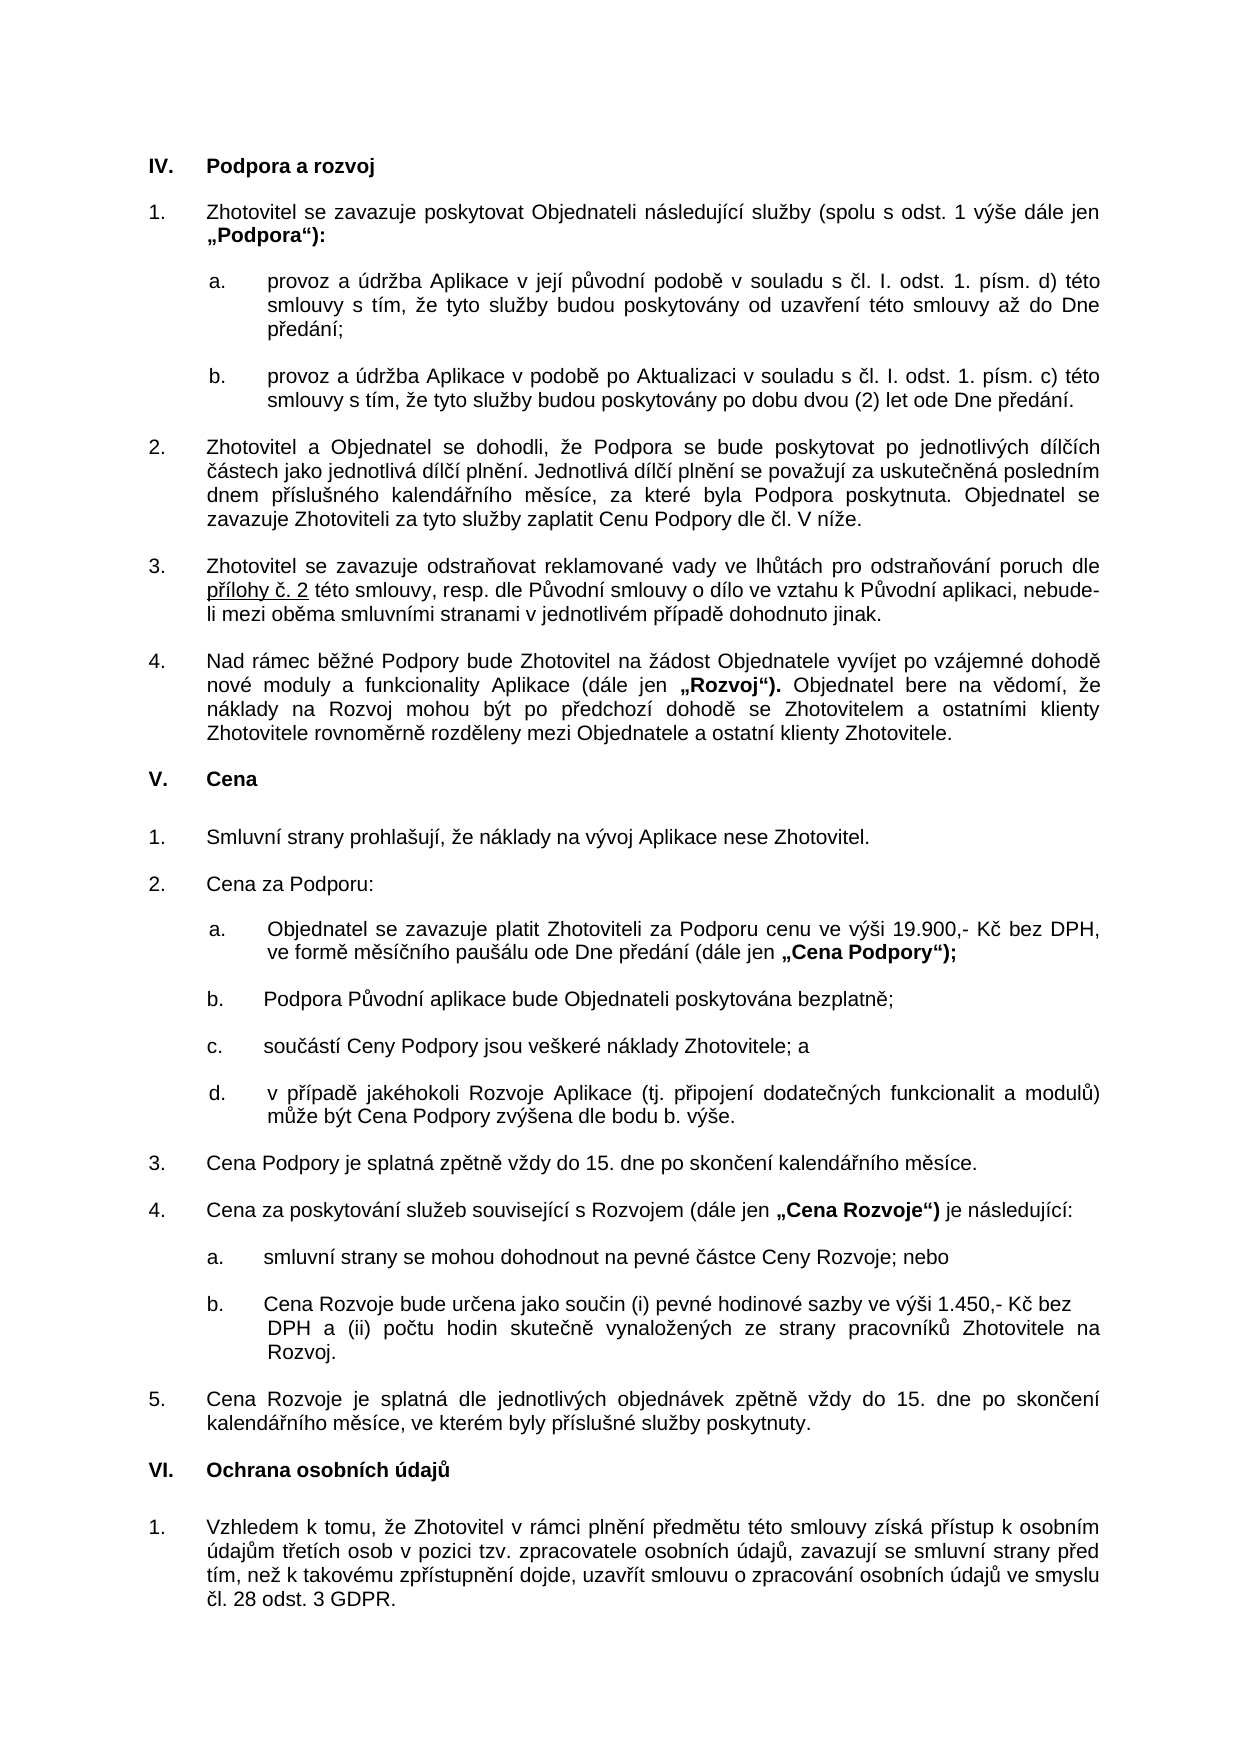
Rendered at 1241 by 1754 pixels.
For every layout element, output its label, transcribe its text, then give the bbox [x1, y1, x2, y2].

list provoz a údržba Aplikace v její původní podobě v souladu s čl. I. odst. 1. písm. d) této smlouvy s tím, že tyto služby budou poskytovány od uzavření této smlouvy až do Dne předání; [209, 269, 1101, 341]
list Nad rámec běžné Podpory bude Zhotovitel na žádost Objednatele vyvíjet po vzájemné dohodě nové moduly a funkcionality Aplikace (dále jen „Rozvoj“). Objednatel bere na vědomí, že náklady na Rozvoj mohou být po předchozí dohodě se Zhotovitelem a ostatními klienty Zhotovitele rovnoměrně rozděleny mezi Objednatele a ostatní klienty Zhotovitele. [148, 648, 1101, 744]
list Podpora a rozvoj [148, 154, 1101, 178]
list součástí Ceny Podpory jsou veškeré náklady Zhotovitele; a [148, 1033, 1101, 1057]
list Cena Rozvoje bude určena jako součin (i) pevné hodinové sazby ve výši 1.450,- Kč bez [148, 1292, 1101, 1316]
list v případě jakéhokoli Rozvoje Aplikace (tj. připojení dodatečných funkcionalit a modulů) může být Cena Podpory zvýšena dle bodu b. výše. [209, 1080, 1101, 1128]
list Zhotovitel a Objednatel se dohodli, že Podpora se bude poskytovat po jednotlivých dílčích částech jako jednotlivá dílčí plnění. Jednotlivá dílčí plnění se považují za uskutečněná posledním dnem příslušného kalendářního měsíce, za které byla Podpora poskytnuta. Objednatel se zavazuje Zhotoviteli za tyto služby zaplatit Cenu Podpory dle čl. V níže. [148, 435, 1101, 531]
list Zhotovitel se zavazuje poskytovat Objednateli následující služby (spolu s odst. 1 výše dále jen „Podpora“): [148, 201, 1101, 246]
list Cena Podpory je splatná zpětně vždy do 15. dne po skončení kalendářního měsíce. [148, 1151, 1101, 1175]
list Cena za Podporu: [148, 871, 1101, 895]
list Vzhledem k tomu, že Zhotovitel v rámci plnění předmětu této smlouvy získá přístup k osobním údajům třetích osob v pozici tzv. zpracovatele osobních údajů, zavazují se smluvní strany před tím, než k takovému zpřístupnění dojde, uzavřít smlouvu o zpracování osobních údajů ve smyslu čl. 28 odst. 3 GDPR. [148, 1515, 1101, 1611]
list Zhotovitel se zavazuje odstraňovat reklamované vady ve lhůtách pro odstraňování poruch dle přílohy č. 2 této smlouvy, resp. dle Původní smlouvy o dílo ve vztahu k Původní aplikaci, nebude-li mezi oběma smluvními stranami v jednotlivém případě dohodnuto jinak. [148, 554, 1101, 626]
list Smluvní strany prohlašují, že náklady na vývoj Aplikace nese Zhotovitel. [148, 824, 1101, 848]
text DPH a (ii) počtu hodin skutečně vynaložených ze strany pracovníků Zhotovitele na Rozvoj. [267, 1316, 1101, 1364]
list Cena [148, 767, 1101, 791]
list provoz a údržba Aplikace v podobě po Aktualizaci v souladu s čl. I. odst. 1. písm. c) této smlouvy s tím, že tyto služby budou poskytovány po dobu dvou (2) let ode Dne předání. [209, 364, 1101, 412]
list Ochrana osobních údajů [148, 1457, 1101, 1481]
list Podpora Původní aplikace bude Objednateli poskytována bezplatně; [148, 987, 1101, 1011]
list Cena Rozvoje je splatná dle jednotlivých objednávek zpětně vždy do 15. dne po skončení kalendářního měsíce, ve kterém byly příslušné služby poskytnuty. [148, 1387, 1101, 1434]
list Cena za poskytování služeb související s Rozvojem (dále jen „Cena Rozvoje“) je následující: [148, 1198, 1101, 1222]
list smluvní strany se mohou dohodnout na pevné částce Ceny Rozvoje; nebo [148, 1245, 1101, 1269]
list Objednatel se zavazuje platit Zhotoviteli za Podporu cenu ve výši 19.900,- Kč bez DPH, ve formě měsíčního paušálu ode Dne předání (dále jen „Cena Podpory“); [209, 918, 1101, 964]
